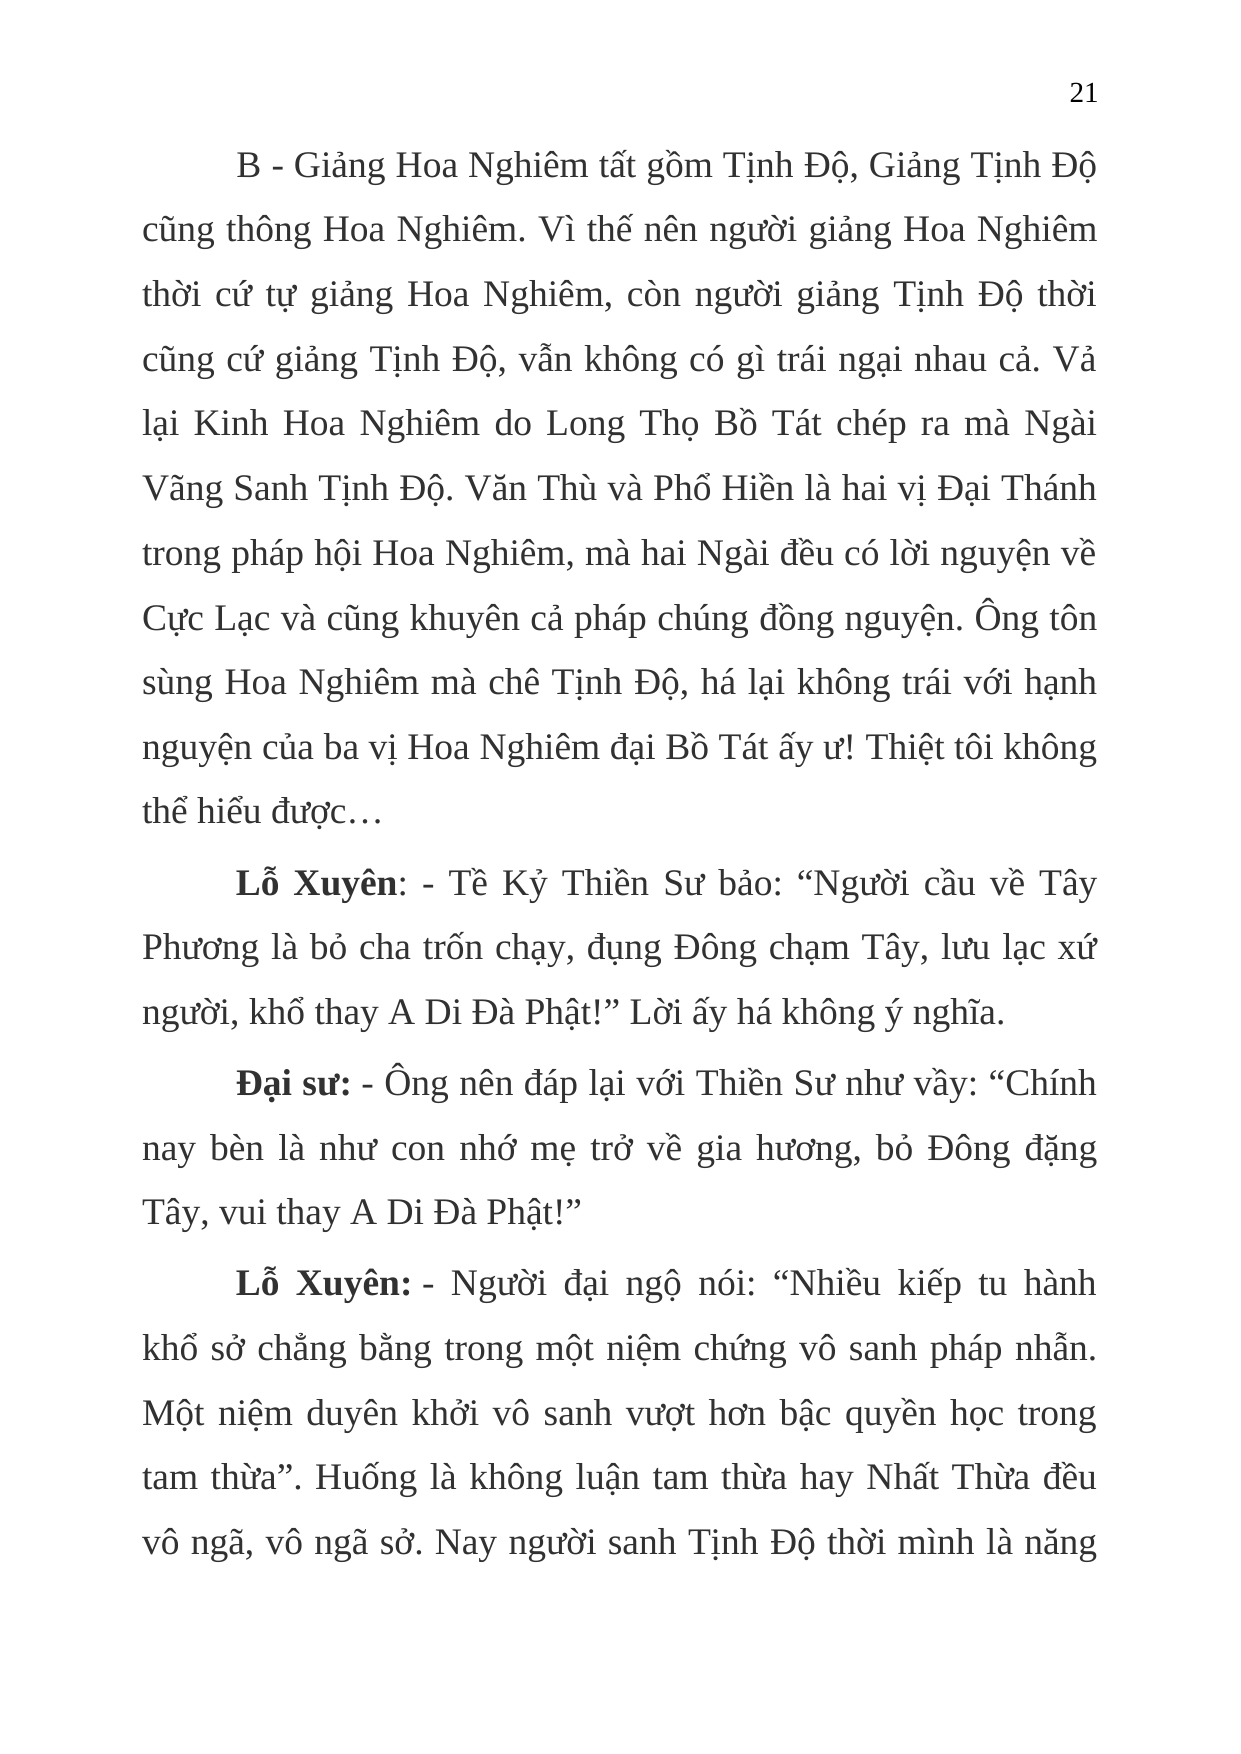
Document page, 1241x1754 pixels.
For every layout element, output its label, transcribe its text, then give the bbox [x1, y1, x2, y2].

text Đại sư: - Ông nên đáp lại với Thiền Sư như vầy: “Chính nay bèn là như con nhớ mẹ trở về gia hương, bỏ Đông đặng Tây, vui thay A Di Đà Phật!” [142, 1060, 1098, 1233]
text B - Giảng Hoa Nghiêm tất gồm Tịnh Độ, Giảng Tịnh Độ cũng thông Hoa Nghiêm. Vì thế nên người giảng Hoa Nghiêm thời cứ tự giảng Hoa Nghiêm, còn người giảng Tịnh Độ thời cũng cứ giảng Tịnh Độ, vẫn không có gì trái ngại nhau cả. Vả lại Kinh Hoa Nghiêm do Long Thọ Bồ Tát chép ra mà Ngài Vãng Sanh Tịnh Độ. Văn Thù và Phổ Hiền là hai vị Đại Thánh trong pháp hội Hoa Nghiêm, mà hai Ngài đều có lời nguyện về Cực Lạc và cũng khuyên cả pháp chúng đồng nguyện. Ông tôn sùng Hoa Nghiêm mà chê Tịnh Độ, há lại không trái với hạnh nguyện của ba vị Hoa Nghiêm đại Bồ Tát ấy ư! Thiệt tôi không thể hiểu được… [142, 142, 1098, 832]
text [142, 1261, 1098, 1562]
text Lỗ Xuyên: - Tề Kỷ Thiền Sư bảo: “Người cầu về Tây Phương là bỏ cha trốn chạy, đụng Đông chạm Tây, lưu lạc xứ người, khổ thay A Di Đà Phật!” Lời ấy há không ý nghĩa. [142, 860, 1098, 1032]
